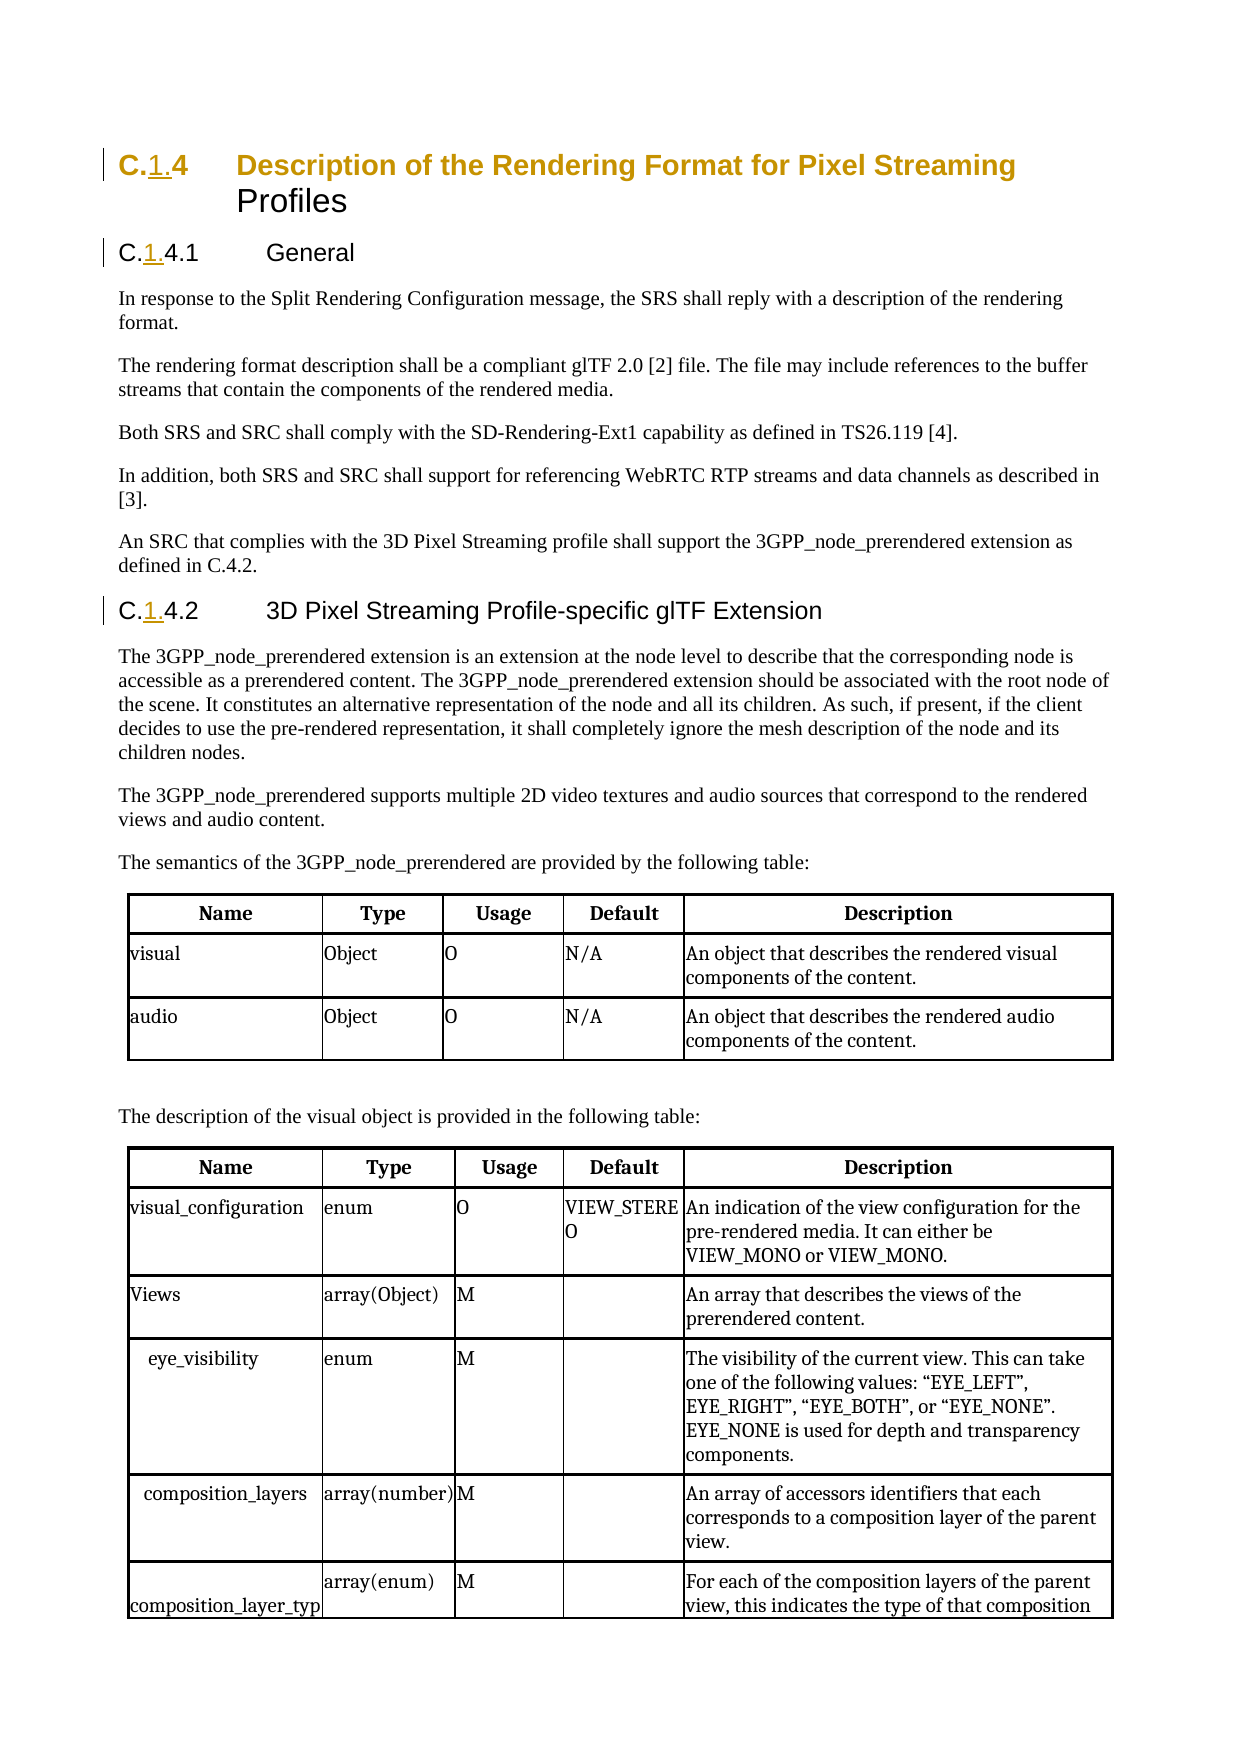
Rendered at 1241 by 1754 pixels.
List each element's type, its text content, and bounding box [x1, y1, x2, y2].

table_cell [564, 1563, 683, 1617]
table_cell [564, 1277, 683, 1337]
table_cell M [456, 1476, 563, 1560]
table_header Default [564, 896, 683, 932]
table_cell M [456, 1563, 563, 1617]
text The semantics of the 3GPP_node_prerendered are provided by the following table: [118, 850, 1122, 874]
table_cell M [456, 1277, 563, 1337]
table_cell The visibility of the current view. This can take one of the following values: “EYE_LEFT”, EYE_RIGHT”, “EYE_BOTH”, or “EYE_NONE”. EYE_NONE is used for depth and transparency components. [685, 1340, 1111, 1472]
table_cell Object [323, 935, 442, 996]
table_header Description [685, 896, 1111, 932]
table_cell array(enum) [323, 1563, 454, 1617]
table_cell composition_layers [130, 1476, 322, 1560]
text Both SRS and SRC shall comply with the SD-Rendering-Ext1 capability as defined in TS26.119 [4]. [118, 420, 1122, 444]
table_cell Object [323, 999, 442, 1059]
subtitle C.4 Description of the Rendering Format for Pixel Streaming Profiles [118, 148, 1122, 220]
table_header Type [323, 896, 442, 932]
table_cell An indication of the view configuration for the pre-rendered media. It can either be VIEW_MONO or VIEW_MONO. [685, 1189, 1111, 1273]
text In addition, both SRS and SRC shall support for referencing WebRTC RTP streams and data channels as described in [3]. [118, 462, 1122, 511]
text In response to the Split Rendering Configuration message, the SRS shall reply with a description of the rendering format. [118, 286, 1122, 334]
table_cell N/A [564, 999, 683, 1059]
table_header Usage [456, 1150, 563, 1186]
table_cell An object that describes the rendered audio components of the content. [685, 999, 1111, 1059]
subtitle C.4.2 3D Pixel Streaming Profile-specific glTF Extension [118, 596, 1122, 625]
table_cell composition_layer_type [130, 1563, 322, 1617]
table_cell O [456, 1189, 563, 1273]
table_cell enum [323, 1340, 454, 1472]
table_header Name [130, 896, 322, 932]
table_cell visual [130, 935, 322, 996]
table_cell [564, 1340, 683, 1472]
table_cell Views [130, 1277, 322, 1337]
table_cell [685, 1563, 1111, 1617]
table_header Name [130, 1150, 322, 1186]
text The rendering format description shall be a compliant glTF 2.0 [2] file. The file may include references to the buffer streams that contain the components of the rendered media. [118, 353, 1122, 401]
table_cell O [444, 935, 563, 996]
table_cell An array that describes the views of the prerendered content. [685, 1277, 1111, 1337]
table_cell VIEW_STEREO [564, 1189, 683, 1273]
table_header Default [564, 1150, 683, 1186]
table_header Description [685, 1150, 1111, 1186]
text The 3GPP_node_prerendered extension is an extension at the node level to describe that the corresponding node is accessible as a prerendered content. The 3GPP_node_prerendered extension should be associated with the root node of the scene. It constitutes an alternative representation of the node and all its children. As such, if present, if the client decides to use the pre-rendered representation, it shall completely ignore the mesh description of the node and its children nodes. [118, 644, 1122, 764]
table_cell O [444, 999, 563, 1059]
table_cell An array of accessors identifiers that each corresponds to a composition layer of the parent view. [685, 1476, 1111, 1560]
table_header Usage [444, 896, 563, 932]
text The 3GPP_node_prerendered supports multiple 2D video textures and audio sources that correspond to the rendered views and audio content. [118, 783, 1122, 831]
table_cell N/A [564, 935, 683, 996]
text An SRC that complies with the 3D Pixel Streaming profile shall support the 3GPP_node_prerendered extension as defined in C.4.2. [118, 529, 1122, 577]
table_cell visual_configuration [130, 1189, 322, 1273]
table_header Type [323, 1150, 454, 1186]
table_cell M [456, 1340, 563, 1472]
table_cell array(Object) [323, 1277, 454, 1337]
table_cell An object that describes the rendered visual components of the content. [685, 935, 1111, 996]
table_cell array(number) [323, 1476, 454, 1560]
text The description of the visual object is provided in the following table: [118, 1103, 1122, 1128]
table_cell eye_visibility [130, 1340, 322, 1472]
table_cell enum [323, 1189, 454, 1273]
table_cell audio [130, 999, 322, 1059]
subtitle C.4.1 General [118, 238, 1122, 267]
table_cell [564, 1476, 683, 1560]
